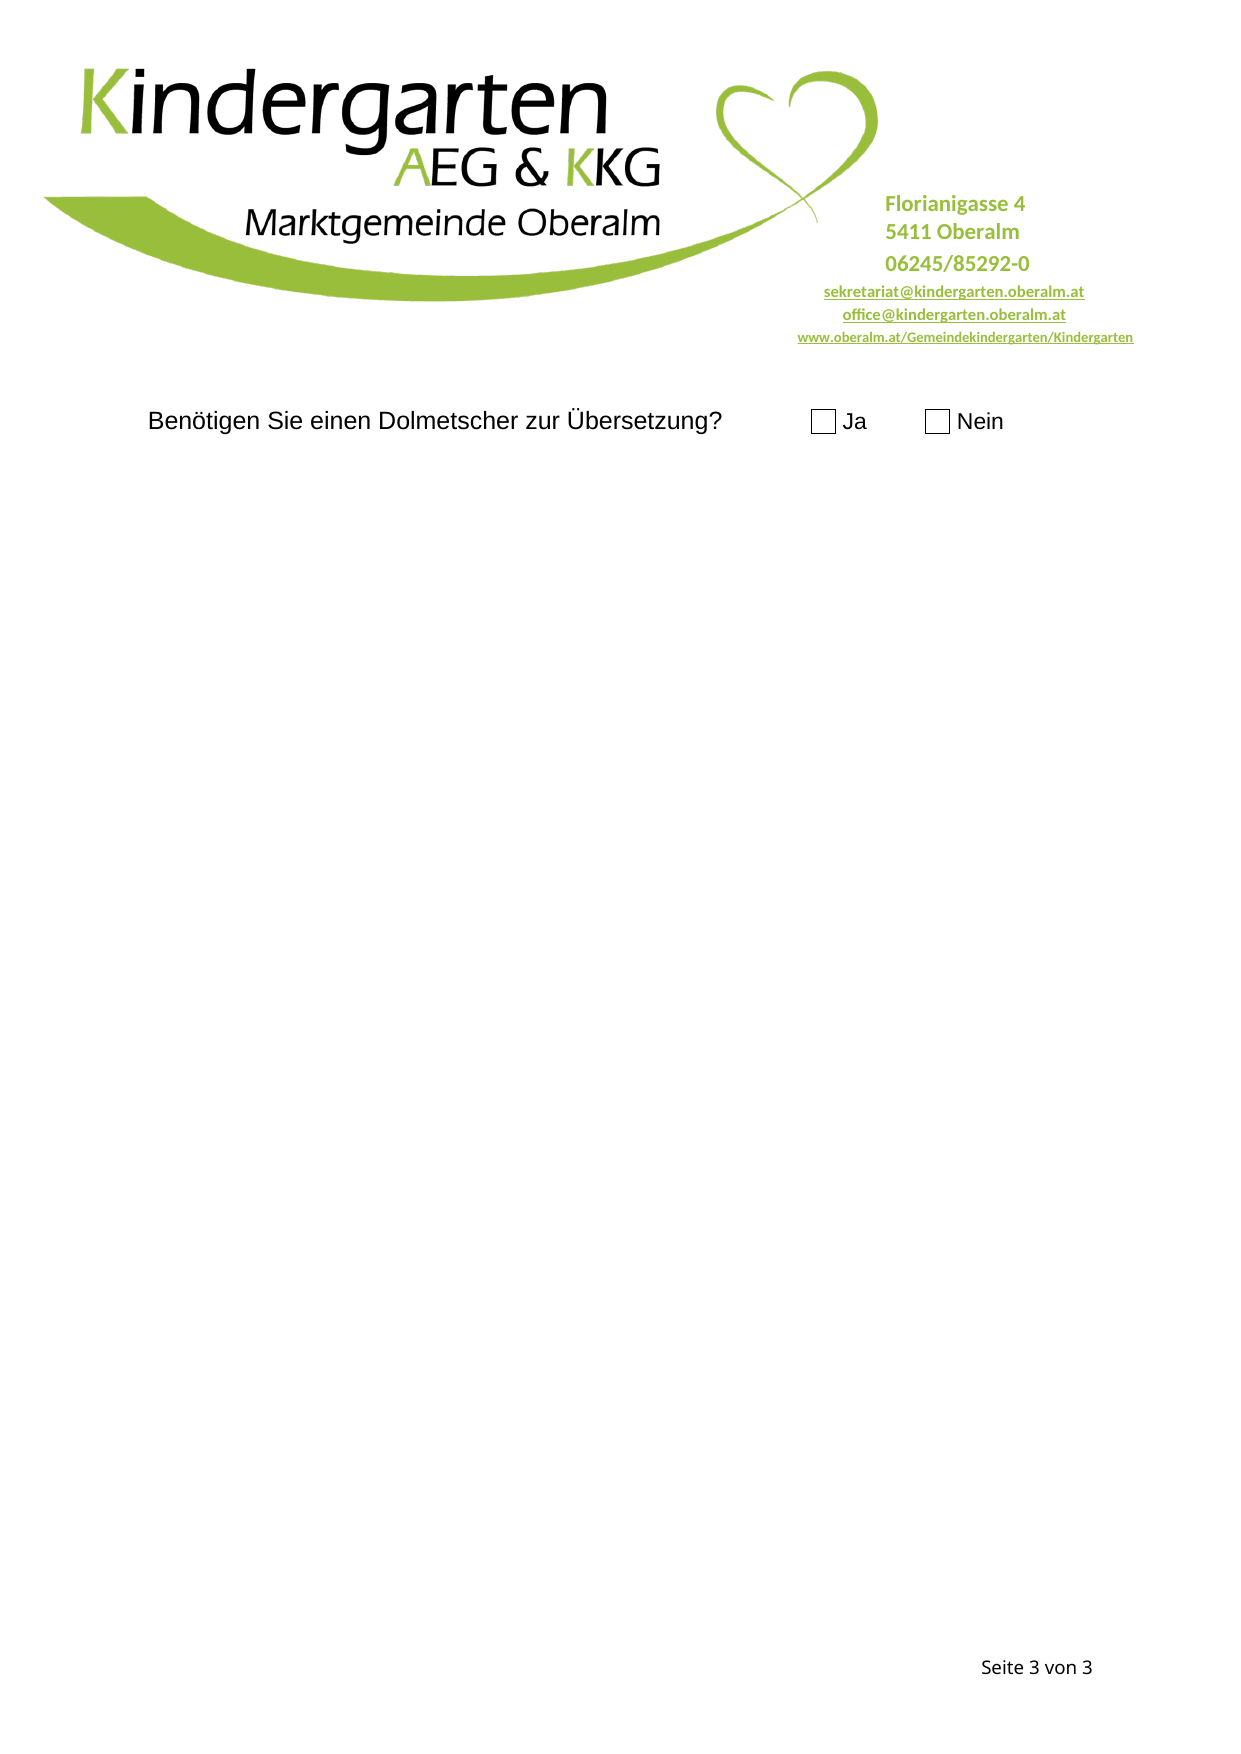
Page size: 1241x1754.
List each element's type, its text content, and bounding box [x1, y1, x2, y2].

text Benötigen Sie einen Dolmetscher zur Übersetzung? Ja Nein [148, 406, 1093, 434]
picture [29, 39, 886, 338]
